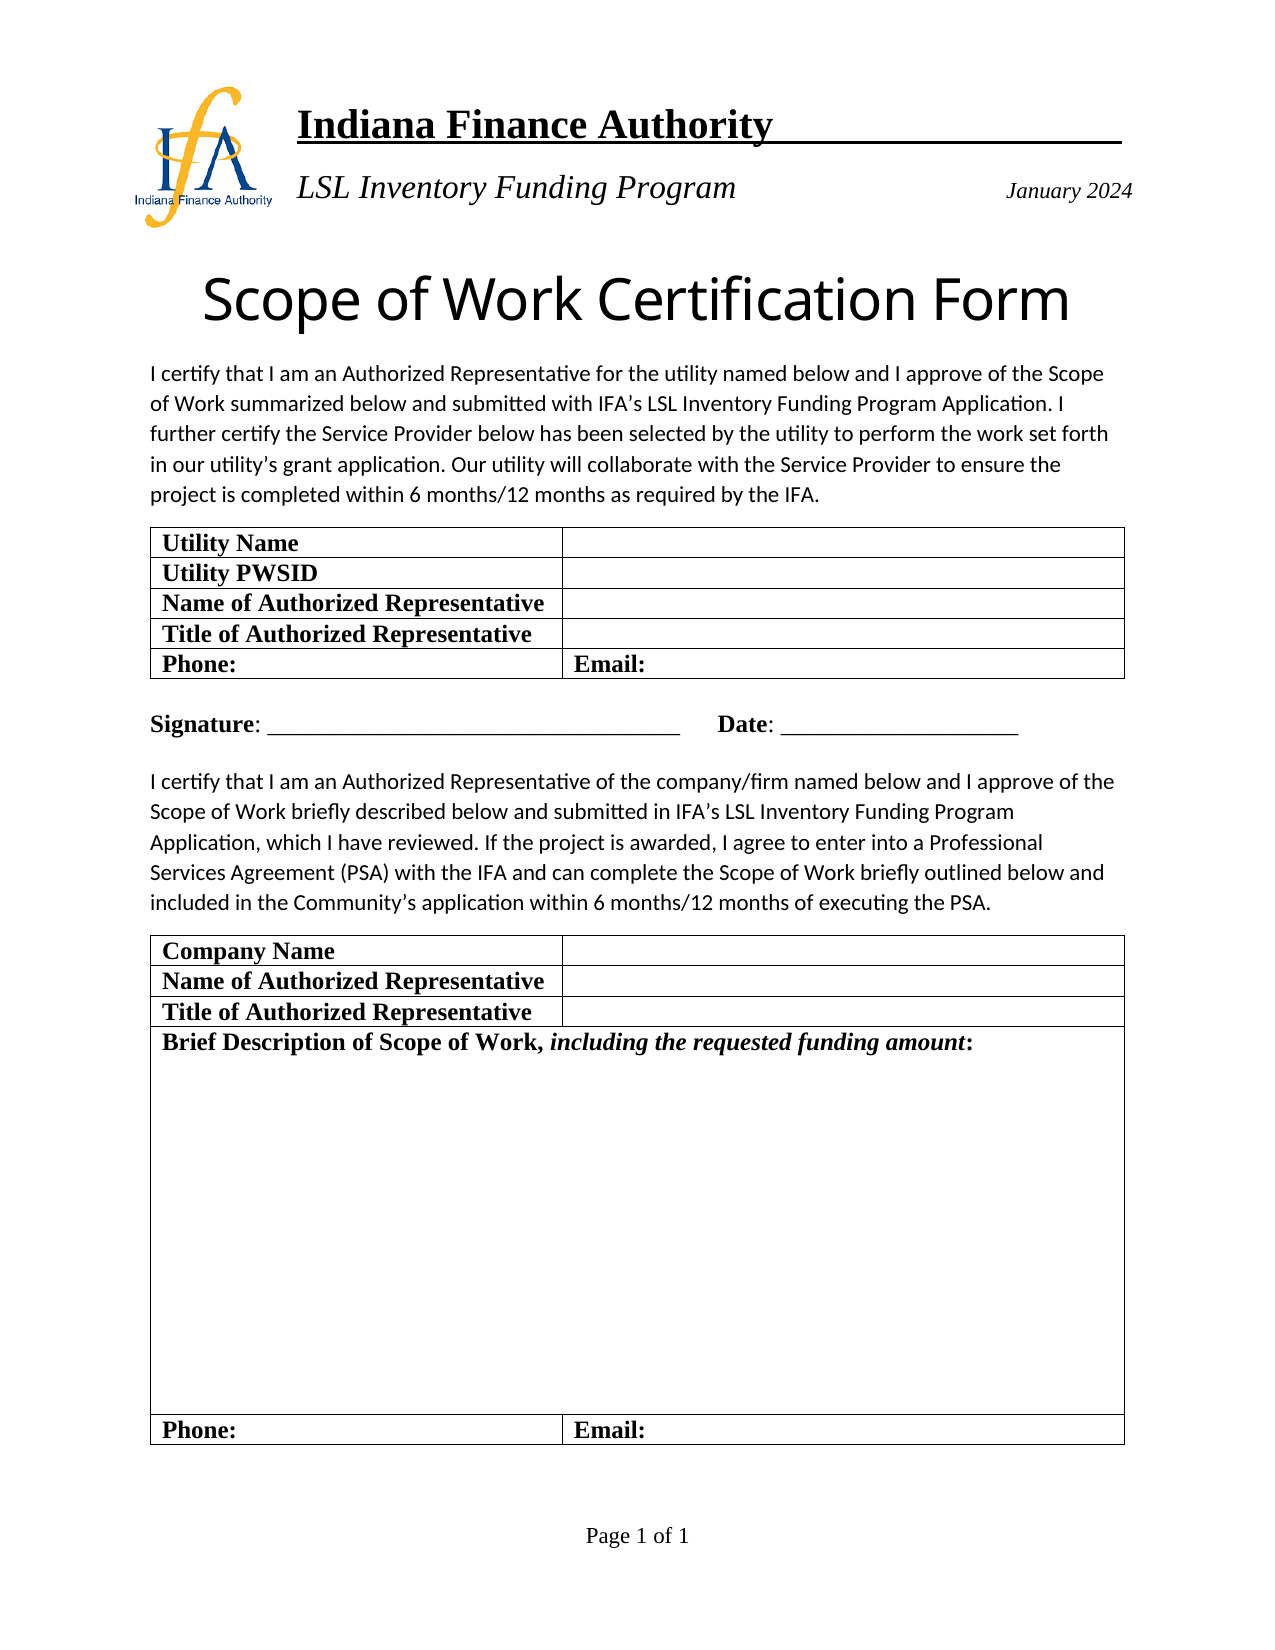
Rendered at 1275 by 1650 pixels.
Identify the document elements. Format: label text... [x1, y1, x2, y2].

table_header Utility Name [151, 528, 562, 557]
table_cell Brief Description of Scope of Work, including the requested funding amount: [151, 1027, 1124, 1414]
table_cell [563, 589, 1124, 618]
table_cell Name of Authorized Representative [151, 966, 562, 996]
table_header [563, 936, 1124, 965]
table_cell [563, 619, 1124, 648]
table_cell Name of Authorized Representative [151, 589, 562, 618]
table_cell Email: [563, 1415, 1124, 1444]
picture [131, 82, 276, 231]
table_cell [563, 997, 1124, 1026]
table_header [563, 528, 1124, 557]
text Signature: _________________________________ Date: ___________________ [150, 709, 1125, 737]
table_cell Phone: [151, 1415, 562, 1444]
table_header Company Name [151, 936, 562, 965]
table_cell Email: [563, 649, 1124, 678]
table_cell Title of Authorized Representative [151, 619, 562, 648]
text I certify that I am an Authorized Representative of the company/firm named below and I approve of the Scope of Work briefly described below and submitted in IFA’s LSL Inventory Funding Program Application, which I have reviewed. If the project is awarded, I agree to enter into a Professional Services Agreement (PSA) with the IFA and can complete the Scope of Work briefly outlined below and included in the Community’s application within 6 months/12 months of executing the PSA. [150, 767, 1125, 916]
table_cell [563, 558, 1124, 587]
text I certify that I am an Authorized Representative for the utility named below and I approve of the Scope of Work summarized below and submitted with IFA’s LSL Inventory Funding Program Application. I further certify the Service Provider below has been selected by the utility to perform the work set forth in our utility’s grant application. Our utility will collaborate with the Service Provider to ensure the project is completed within 6 months/12 months as required by the IFA. [150, 359, 1125, 508]
table_cell Title of Authorized Representative [151, 997, 562, 1026]
table_cell Phone: [151, 649, 562, 678]
table_cell [563, 966, 1124, 996]
title Scope of Work Certification Form [150, 257, 1125, 337]
table_cell Utility PWSID [151, 558, 562, 587]
